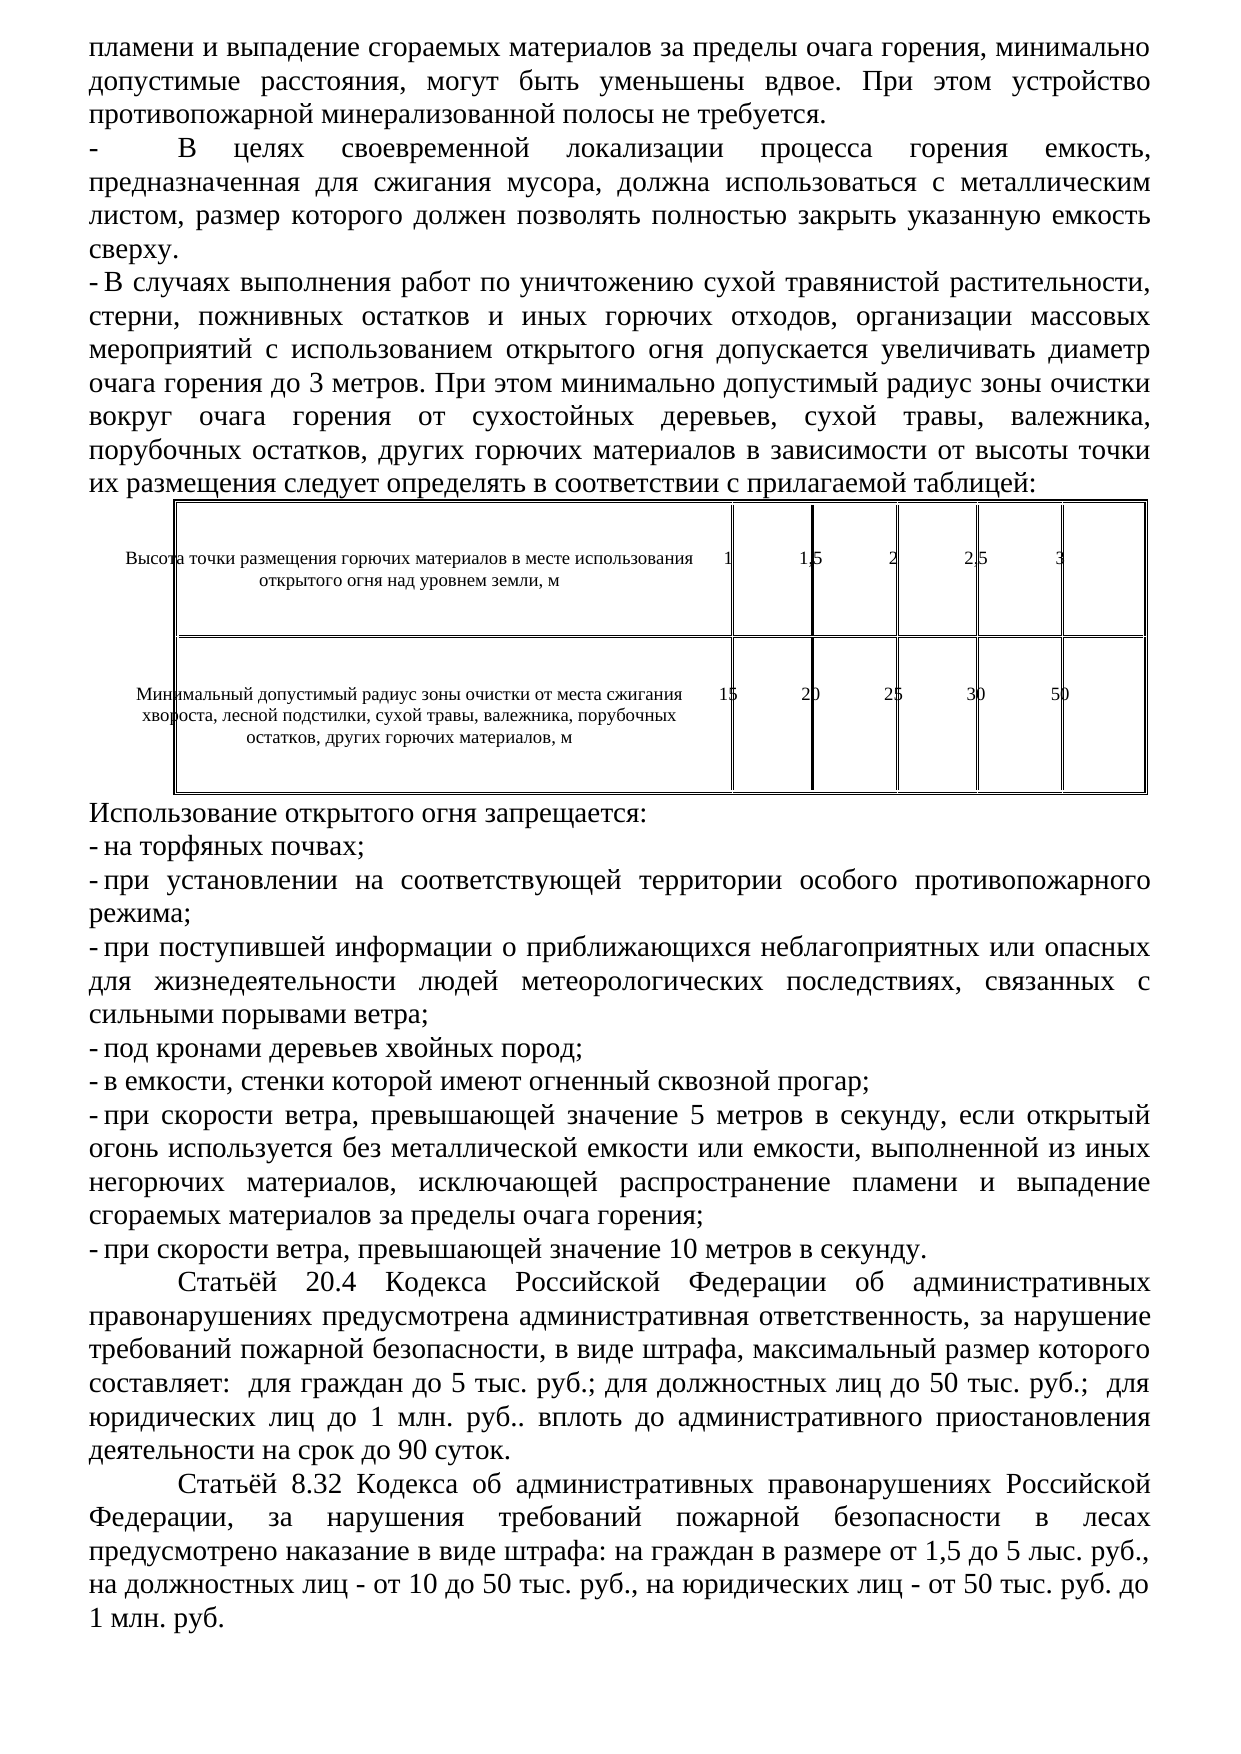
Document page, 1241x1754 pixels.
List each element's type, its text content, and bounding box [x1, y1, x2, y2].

table_cell 30 [978, 638, 1063, 792]
text - при поступившей информации о приближающихся неблагоприятных или опасных для жизнедеятельности людей метеорологических последствиях, связанных с сильными порывами ветра; [88, 929, 1152, 1030]
text Статьёй 20.4 Кодекса Российской Федерации об административных правонарушениях предусмотрена административная ответственность, за нарушение требований пожарной безопасности, в виде штрафа, максимальный размер которого составляет: для граждан до 5 тыс. руб.; для должностных лиц до 50 тыс. руб.; для юридических лиц до 1 млн. руб.. вплоть до административного приостановления деятельности на срок до 90 суток. [88, 1264, 1152, 1466]
text - при скорости ветра, превышающей значение 5 метров в секунду, если открытый огонь используется без металлической емкости или емкости, выполненной из иных негорючих материалов, исключающей распространение пламени и выпадение сгораемых материалов за пределы очага горения; [88, 1097, 1152, 1231]
text - В целях своевременной локализации процесса горения емкость, предназначенная для сжигания мусора, должна использоваться с металлическим листом, размер которого должен позволять полностью закрыть указанную емкость сверху. [88, 130, 1152, 264]
text Использование открытого огня запрещается: [88, 795, 1152, 828]
table_cell Минимальный допустимый радиус зоны очистки от места сжигания хвороста, лесной подстилки, сухой травы, валежника, порубочных остатков, других горючих материалов, м [175, 635, 732, 792]
table_cell 20 [812, 638, 898, 792]
table_cell 50 [1063, 635, 1146, 792]
text - при скорости ветра, превышающей значение 10 метров в секунду. [88, 1231, 1152, 1264]
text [88, 29, 1152, 130]
table_header Высота точки размещения горючих материалов в месте использования открытого огня над уровнем земли, м [177, 503, 732, 635]
text - на торфяных почвах; [88, 828, 1152, 862]
text Статьёй 8.32 Кодекса об административных правонарушениях Российской Федерации, за нарушения требований пожарной безопасности в лесах предусмотрено наказание в виде штрафа: на граждан в размере от 1,5 до 5 лыс. руб., на должностных лиц - от 10 до 50 тыс. руб., на юридических лиц - от 50 тыс. руб. до 1 млн. руб. [88, 1466, 1152, 1633]
text - В случаях выполнения работ по уничтожению сухой травянистой растительности, стерни, пожнивных остатков и иных горючих отходов, организации массовых мероприятий с использованием открытого огня допускается увеличивать диаметр очага горения до 3 метров. При этом минимально допустимый радиус зоны очистки вокруг очага горения от сухостойных деревьев, сухой травы, валежника, порубочных остатков, других горючих материалов в зависимости от высоты точки их размещения следует определять в соответствии с прилагаемой таблицей: [88, 264, 1152, 499]
table_cell 25 [898, 638, 977, 792]
table_header 1,5 [812, 503, 898, 635]
text - под кронами деревьев хвойных пород; [88, 1030, 1152, 1063]
table_header 2 [898, 503, 977, 635]
table_header 2,5 [978, 503, 1063, 635]
table_header 1 [733, 503, 812, 635]
text - в емкости, стенки которой имеют огненный сквозной прогар; [88, 1063, 1152, 1097]
table_cell 15 [733, 638, 812, 792]
text - при установлении на соответствующей территории особого противопожарного режима; [88, 862, 1152, 929]
table_header 3 [1063, 503, 1144, 635]
